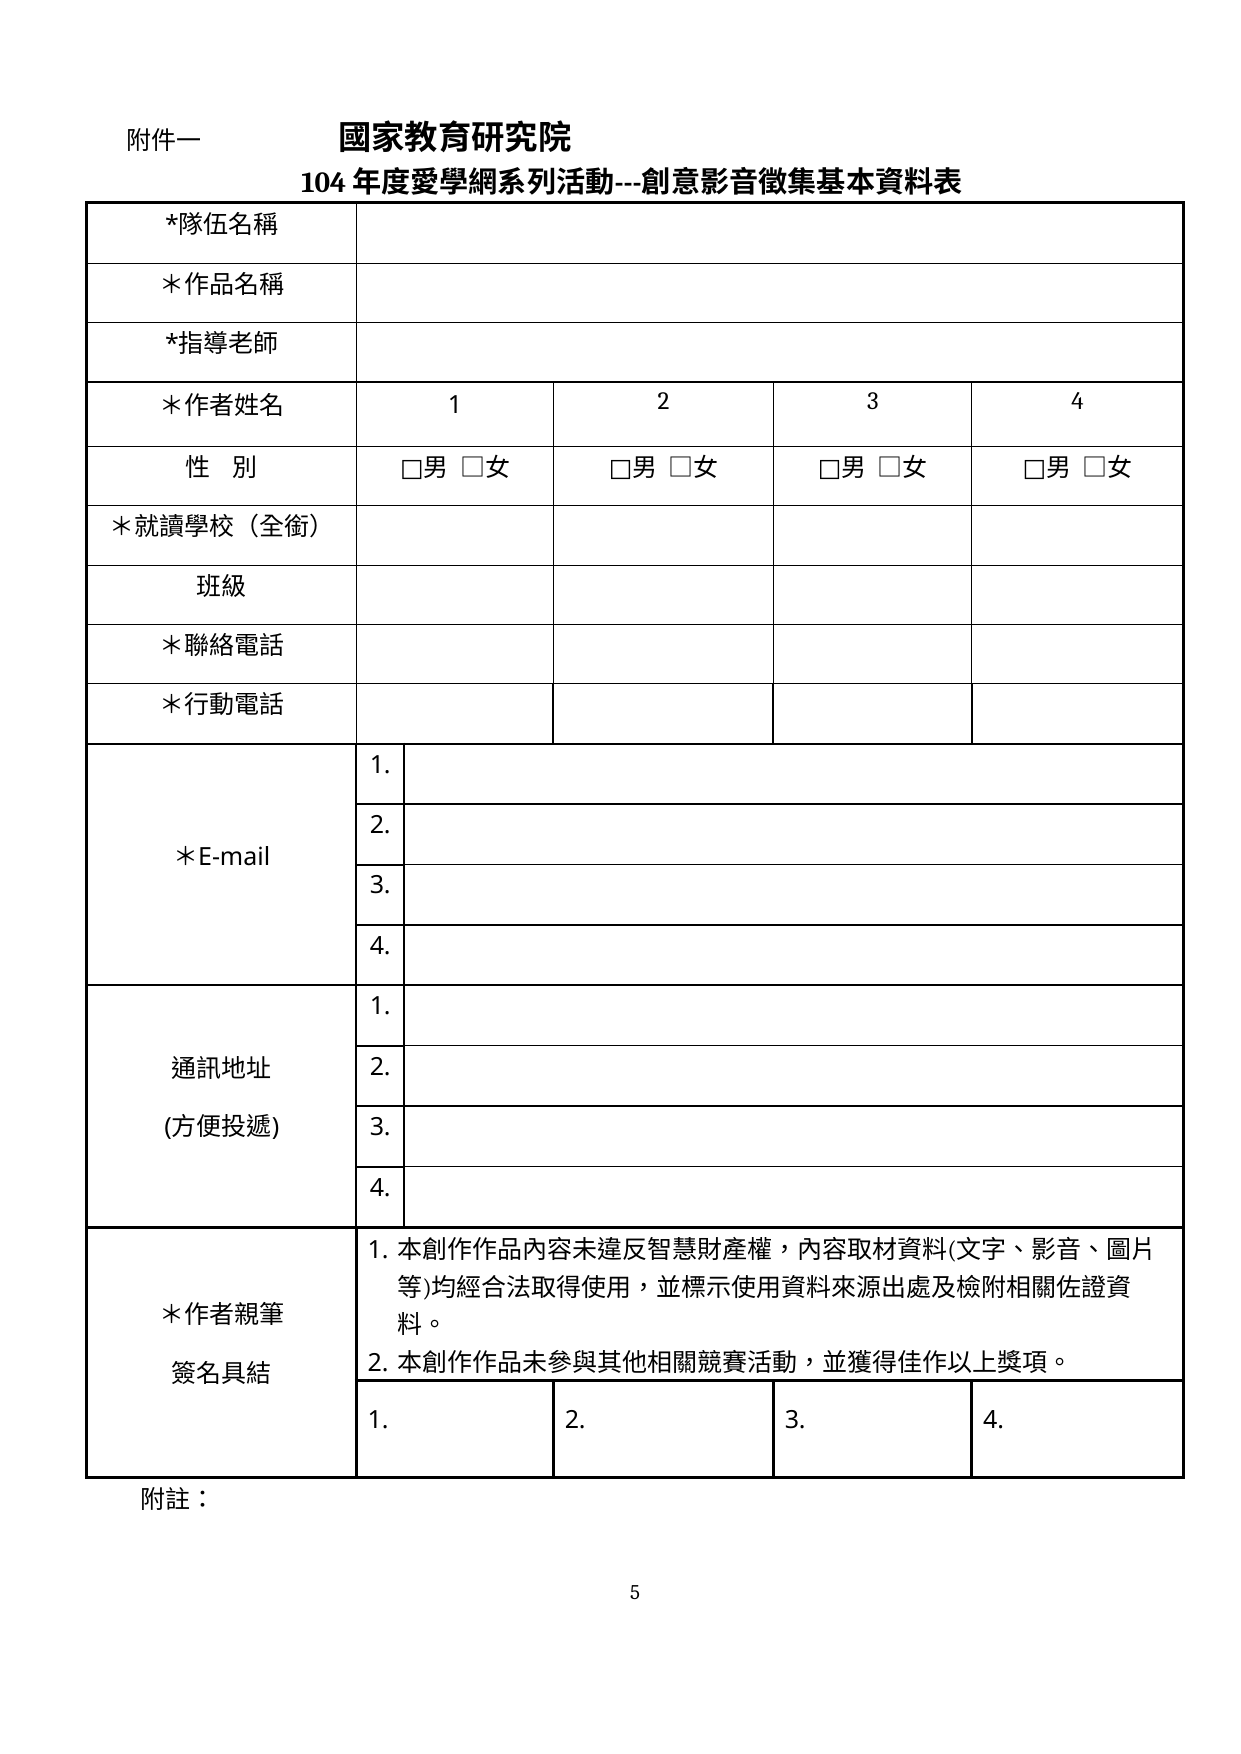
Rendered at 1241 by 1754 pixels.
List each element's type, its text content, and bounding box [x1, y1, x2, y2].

table_cell [774, 684, 971, 743]
table_cell [405, 1167, 1182, 1226]
table_cell [554, 506, 773, 564]
table_cell [972, 506, 1182, 564]
table_cell 1 [357, 383, 553, 446]
table_cell [357, 264, 1182, 322]
table_cell [554, 566, 773, 624]
table_cell 3. [775, 1382, 970, 1476]
table_cell [405, 986, 1182, 1045]
table_cell 班級 [88, 566, 356, 624]
table_cell 1. [357, 986, 403, 1045]
table_cell ＊作者親筆 簽名具結 [88, 1229, 355, 1476]
table_cell [774, 566, 971, 624]
table_cell ＊作品名稱 [88, 264, 356, 322]
text 附件一 國家教育研究院 [126, 111, 1122, 159]
table_cell 4. [357, 926, 403, 984]
table_cell 2 [554, 383, 773, 446]
table_cell ＊作者姓名 [88, 383, 356, 446]
table_cell *指導老師 [88, 323, 356, 381]
table_cell 1. [358, 1382, 552, 1476]
table_cell □男 □女 [774, 447, 971, 505]
table_cell [972, 625, 1182, 683]
table_cell [405, 745, 1182, 803]
table_header *隊伍名稱 [88, 204, 356, 263]
table_cell ＊聯絡電話 [88, 625, 356, 683]
text 104年度愛學網系列活動---創意影音徵集基本資料表 [126, 159, 1137, 201]
table_cell 性 別 [88, 447, 356, 505]
table_cell [554, 684, 772, 743]
table_cell 3. [357, 866, 403, 924]
table_cell [405, 1046, 1182, 1105]
table_cell 2. [357, 1047, 403, 1105]
table_header [357, 204, 1182, 263]
table_cell [405, 865, 1182, 924]
table_cell 1. [357, 745, 403, 803]
table_cell 4. [357, 1168, 403, 1226]
table_cell 2. [555, 1382, 772, 1476]
text 附註： [140, 1479, 1122, 1517]
table_cell [357, 684, 552, 743]
table_cell [774, 506, 971, 564]
table_cell 3. [357, 1107, 403, 1166]
table_cell 4. [973, 1382, 1182, 1476]
table_cell [357, 566, 553, 624]
table_cell [405, 926, 1182, 984]
table_cell 3 [774, 383, 971, 446]
table_cell [973, 684, 1182, 743]
table_cell ＊E-mail [88, 745, 355, 984]
table_cell □男 □女 [357, 447, 553, 505]
table_cell ＊就讀學校（全銜） [88, 506, 356, 564]
table_cell [405, 1107, 1182, 1166]
table_cell [357, 625, 553, 683]
table_cell 4 [972, 383, 1182, 446]
table_cell 本創作作品內容未違反智慧財產權，內容取材資料(文字、影音、圖片等)均經合法取得使用，並標示使用資料來源出處及檢附相關佐證資料。 本創作作品未參與其他相關競賽活動，並獲得佳作以上獎項。 [358, 1229, 1182, 1379]
table_cell 2. [357, 805, 403, 863]
table_cell [357, 323, 1182, 381]
table_cell [554, 625, 773, 683]
table_cell [405, 805, 1182, 863]
table_cell [972, 566, 1182, 624]
table_cell □男 □女 [972, 447, 1182, 505]
table_cell □男 □女 [554, 447, 773, 505]
table_cell [774, 625, 971, 683]
table_cell 通訊地址 (方便投遞) [88, 986, 355, 1226]
table_cell ＊行動電話 [88, 684, 356, 743]
table_cell [357, 506, 553, 564]
